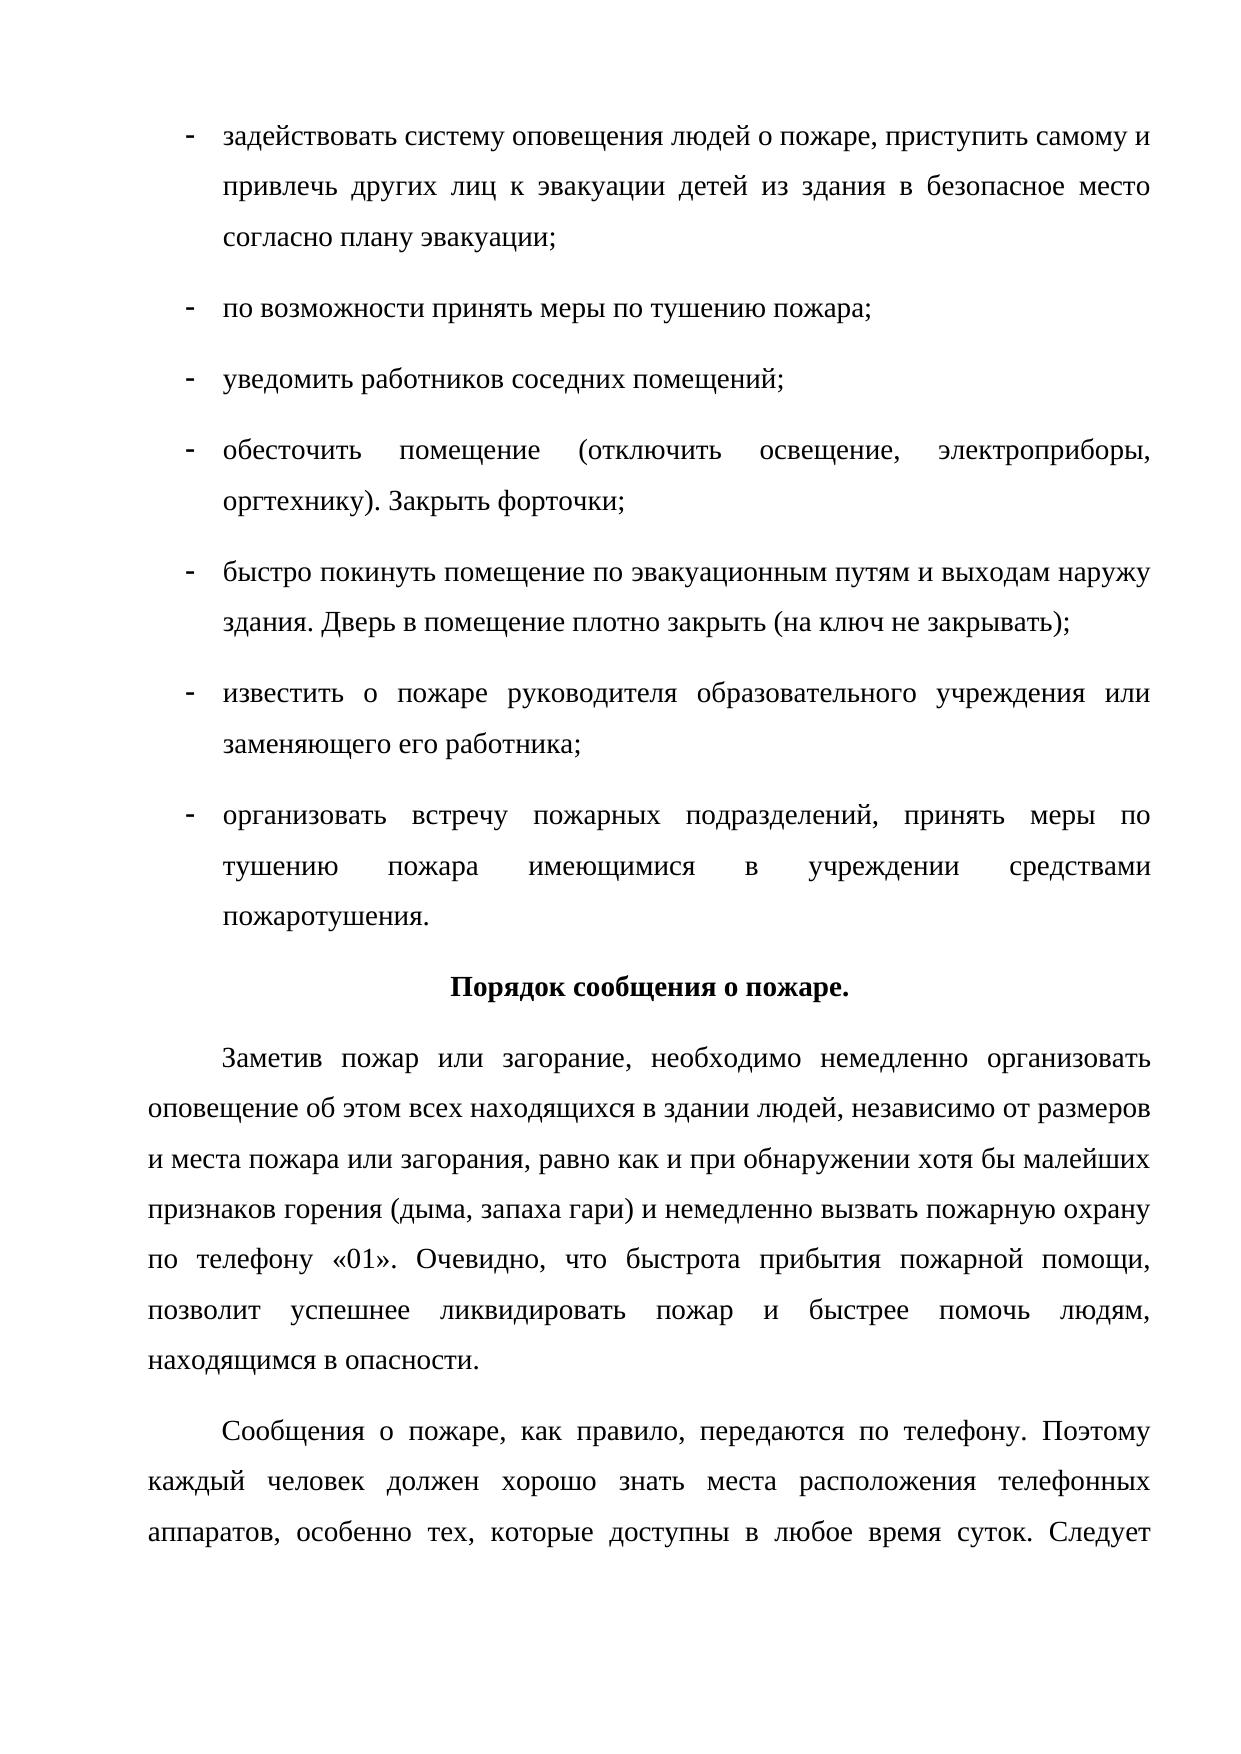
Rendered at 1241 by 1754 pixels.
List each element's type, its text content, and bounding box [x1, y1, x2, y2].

text Заметив пожар или загорание, необходимо немедленно организовать оповещение об этом всех находящихся в здании людей, независимо от размеров и места пожара или загорания, равно как и при обнаружении хотя бы малейших признаков горения (дыма, запаха гари) и немедленно вызвать пожарную охрану по телефону «01». Очевидно, что быстрота прибытия пожарной помощи, позволит успешнее ликвидировать пожар и быстрее помочь людям, находящимся в опасности. [148, 1040, 1152, 1376]
list известить о пожаре руководителя образовательного учреждения или заменяющего его работника; [185, 676, 1152, 759]
list обесточить помещение (отключить освещение, электроприборы, оргтехнику). Закрыть форточки; [185, 432, 1152, 516]
list по возможности принять меры по тушению пожара; [185, 290, 1152, 324]
list уведомить работников соседних помещений; [185, 361, 1152, 395]
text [148, 1413, 1152, 1547]
list организовать встречу пожарных подразделений, принять меры по тушению пожара имеющимися в учреждении средствами пожаротушения. [185, 797, 1152, 931]
list задействовать систему оповещения людей о пожаре, приступить самому и привлечь других лиц к эвакуации детей из здания в безопасное место согласно плану эвакуации; [185, 118, 1152, 252]
list быстро покинуть помещение по эвакуационным путям и выходам наружу здания. Дверь в помещение плотно закрыть (на ключ не закрывать); [185, 554, 1152, 638]
text Порядок сообщения о пожаре. [148, 969, 1152, 1003]
